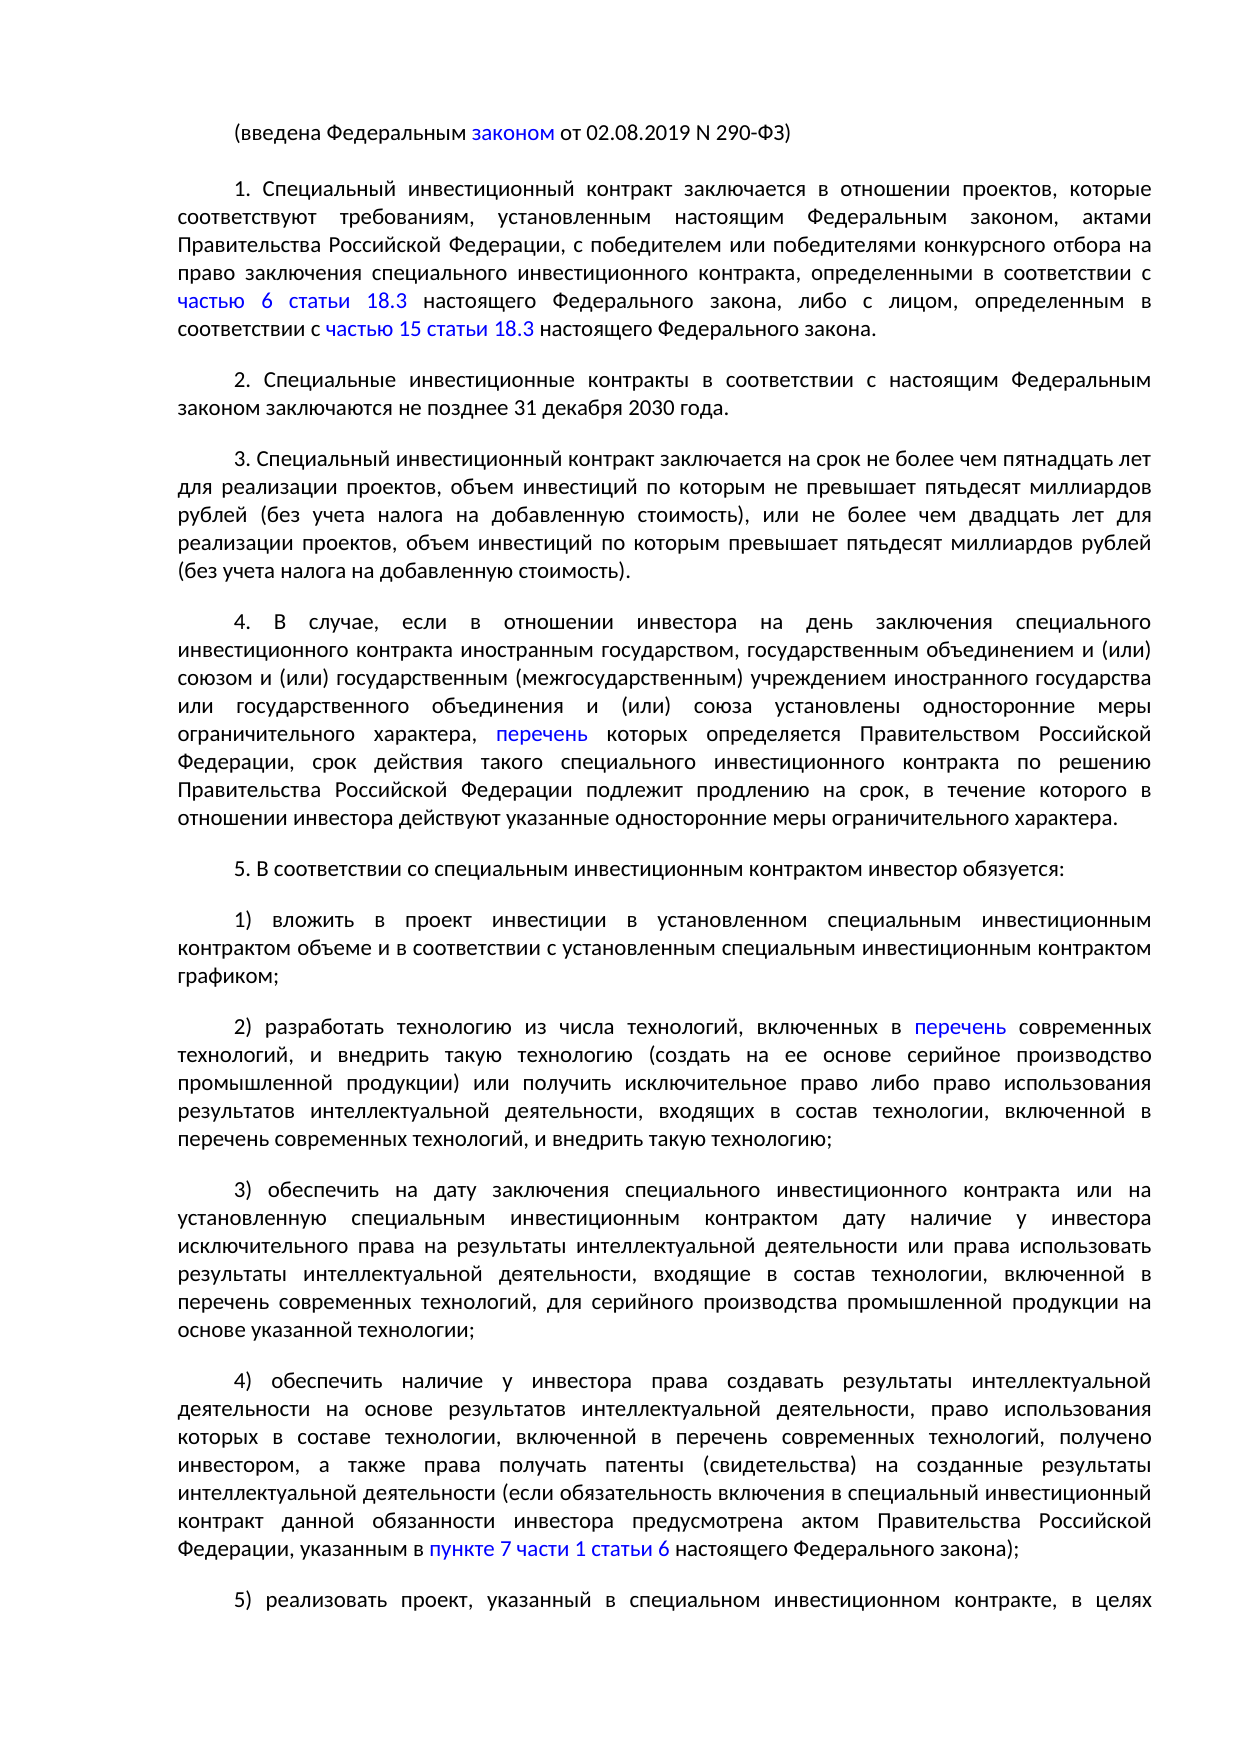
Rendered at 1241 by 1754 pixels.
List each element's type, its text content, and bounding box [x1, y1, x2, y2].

text 5. В соответствии со специальным инвестиционным контрактом инвестор обязуется: [177, 854, 1152, 882]
text 1) вложить в проект инвестиции в установленном специальным инвестиционным контрактом объеме и в соответствии с установленным специальным инвестиционным контрактом графиком; [177, 905, 1152, 989]
text (введена Федеральным законом от 02.08.2019 N 290-ФЗ) [177, 118, 1152, 146]
text 2. Специальные инвестиционные контракты в соответствии с настоящим Федеральным законом заключаются не позднее 31 декабря 2030 года. [177, 365, 1152, 421]
text 3. Специальный инвестиционный контракт заключается на срок не более чем пятнадцать лет для реализации проектов, объем инвестиций по которым не превышает пятьдесят миллиардов рублей (без учета налога на добавленную стоимость), или не более чем двадцать лет для реализации проектов, объем инвестиций по которым превышает пятьдесят миллиардов рублей (без учета налога на добавленную стоимость). [177, 444, 1152, 584]
text 2) разработать технологию из числа технологий, включенных в перечень современных технологий, и внедрить такую технологию (создать на ее основе серийное производство промышленной продукции) или получить исключительное право либо право использования результатов интеллектуальной деятельности, входящих в состав технологии, включенной в перечень современных технологий, и внедрить такую технологию; [177, 1012, 1152, 1152]
text 4. В случае, если в отношении инвестора на день заключения специального инвестиционного контракта иностранным государством, государственным объединением и (или) союзом и (или) государственным (межгосударственным) учреждением иностранного государства или государственного объединения и (или) союза установлены односторонние меры ограничительного характера, перечень которых определяется Правительством Российской Федерации, срок действия такого специального инвестиционного контракта по решению Правительства Российской Федерации подлежит продлению на срок, в течение которого в отношении инвестора действуют указанные односторонние меры ограничительного характера. [177, 607, 1152, 831]
text 4) обеспечить наличие у инвестора права создавать результаты интеллектуальной деятельности на основе результатов интеллектуальной деятельности, право использования которых в составе технологии, включенной в перечень современных технологий, получено инвестором, а также права получать патенты (свидетельства) на созданные результаты интеллектуальной деятельности (если обязательность включения в специальный инвестиционный контракт данной обязанности инвестора предусмотрена актом Правительства Российской Федерации, указанным в пункте 7 части 1 статьи 6 настоящего Федерального закона); [177, 1366, 1152, 1562]
text 1. Специальный инвестиционный контракт заключается в отношении проектов, которые соответствуют требованиям, установленным настоящим Федеральным законом, актами Правительства Российской Федерации, с победителем или победителями конкурсного отбора на право заключения специального инвестиционного контракта, определенными в соответствии с частью 6 статьи 18.3 настоящего Федерального закона, либо с лицом, определенным в соответствии с частью 15 статьи 18.3 настоящего Федерального закона. [177, 174, 1152, 342]
text 3) обеспечить на дату заключения специального инвестиционного контракта или на установленную специальным инвестиционным контрактом дату наличие у инвестора исключительного права на результаты интеллектуальной деятельности или права использовать результаты интеллектуальной деятельности, входящие в состав технологии, включенной в перечень современных технологий, для серийного производства промышленной продукции на основе указанной технологии; [177, 1175, 1152, 1343]
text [177, 1585, 1152, 1613]
